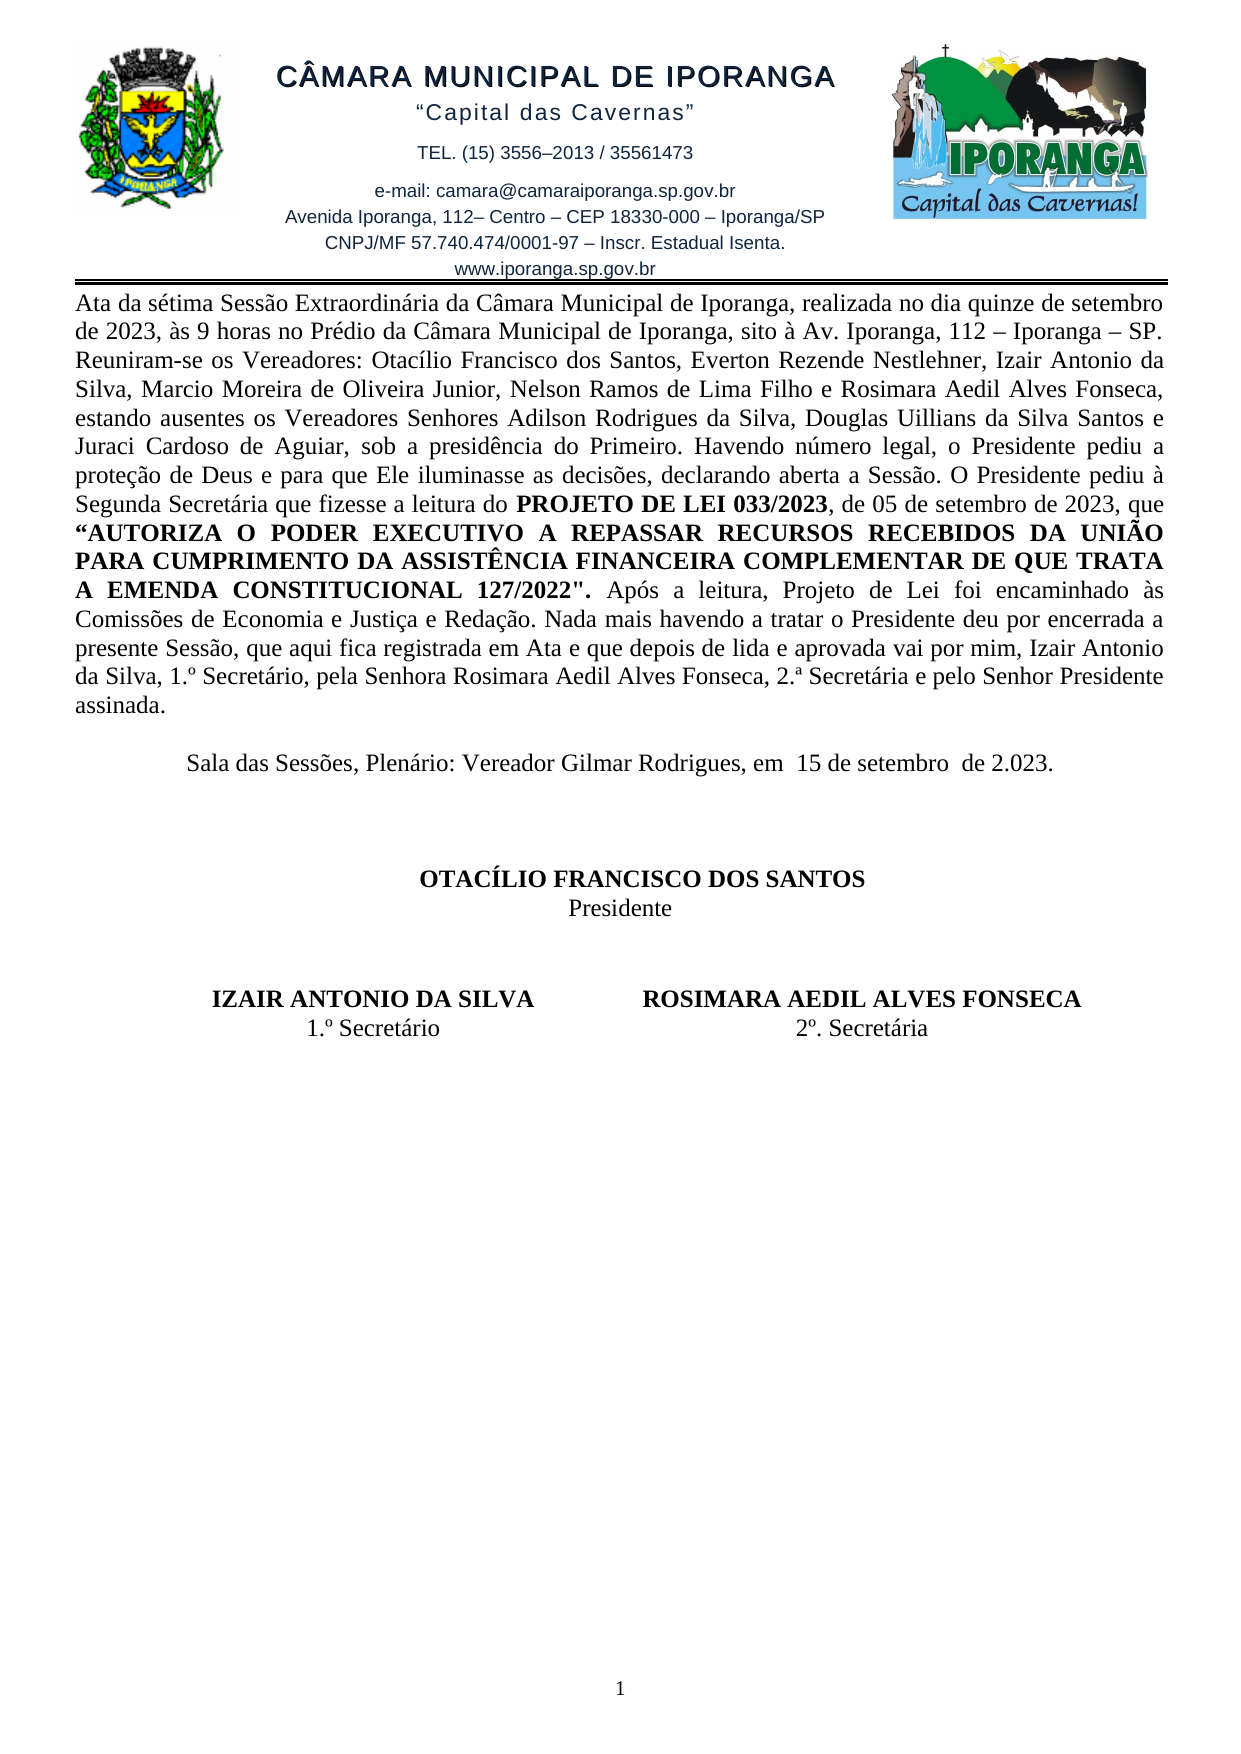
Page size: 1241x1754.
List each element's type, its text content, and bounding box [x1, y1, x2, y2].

table_header OTACÍLIO FRANCISCO DOS SANTOS Presidente [131, 836, 1109, 955]
table_cell ROSIMARA AEDIL ALVES FONSECA 2º. Secretária [615, 955, 1109, 1070]
text Sala das Sessões, Plenário: Vereador Gilmar Rodrigues, em 15 de setembro de 2.023. [75, 748, 1165, 776]
text Ata da sétima Sessão Extraordinária da Câmara Municipal de Iporanga, realizada no dia quinze de setembro de 2023, às 9 horas no Prédio da Câmara Municipal de Iporanga, sito à Av. Iporanga, 112 – Iporanga – SP. Reuniram-se os Vereadores: Otacílio Francisco dos Santos, Everton Rezende Nestlehner, Izair Antonio da Silva, Marcio Moreira de Oliveira Junior, Nelson Ramos de Lima Filho e Rosimara Aedil Alves Fonseca, estando ausentes os Vereadores Senhores Adilson Rodrigues da Silva, Douglas Uillians da Silva Santos e Juraci Cardoso de Aguiar, sob a presidência do Primeiro. Havendo número legal, o Presidente pediu a proteção de Deus e para que Ele iluminasse as decisões, declarando aberta a Sessão. O Presidente pediu à Segunda Secretária que fizesse a leitura do PROJETO DE LEI 033/2023, de 05 de setembro de 2023, que “AUTORIZA O PODER EXECUTIVO A REPASSAR RECURSOS RECEBIDOS DA UNIÃO PARA CUMPRIMENTO DA ASSISTÊNCIA FINANCEIRA COMPLEMENTAR DE QUE TRATA A EMENDA CONSTITUCIONAL 127/2022". Após a leitura, Projeto de Lei foi encaminhado às Comissões de Economia e Justiça e Redação. Nada mais havendo a tratar o Presidente deu por encerrada a presente Sessão, que aqui fica registrada em Ata e que depois de lida e aprovada vai por mim, Izair Antonio da Silva, 1.º Secretário, pela Senhora Rosimara Aedil Alves Fonseca, 2.ª Secretária e pelo Senhor Presidente assinada. [75, 288, 1165, 719]
table_cell IZAIR ANTONIO DA SILVA 1.º Secretário [131, 955, 615, 1070]
picture [892, 44, 1149, 219]
